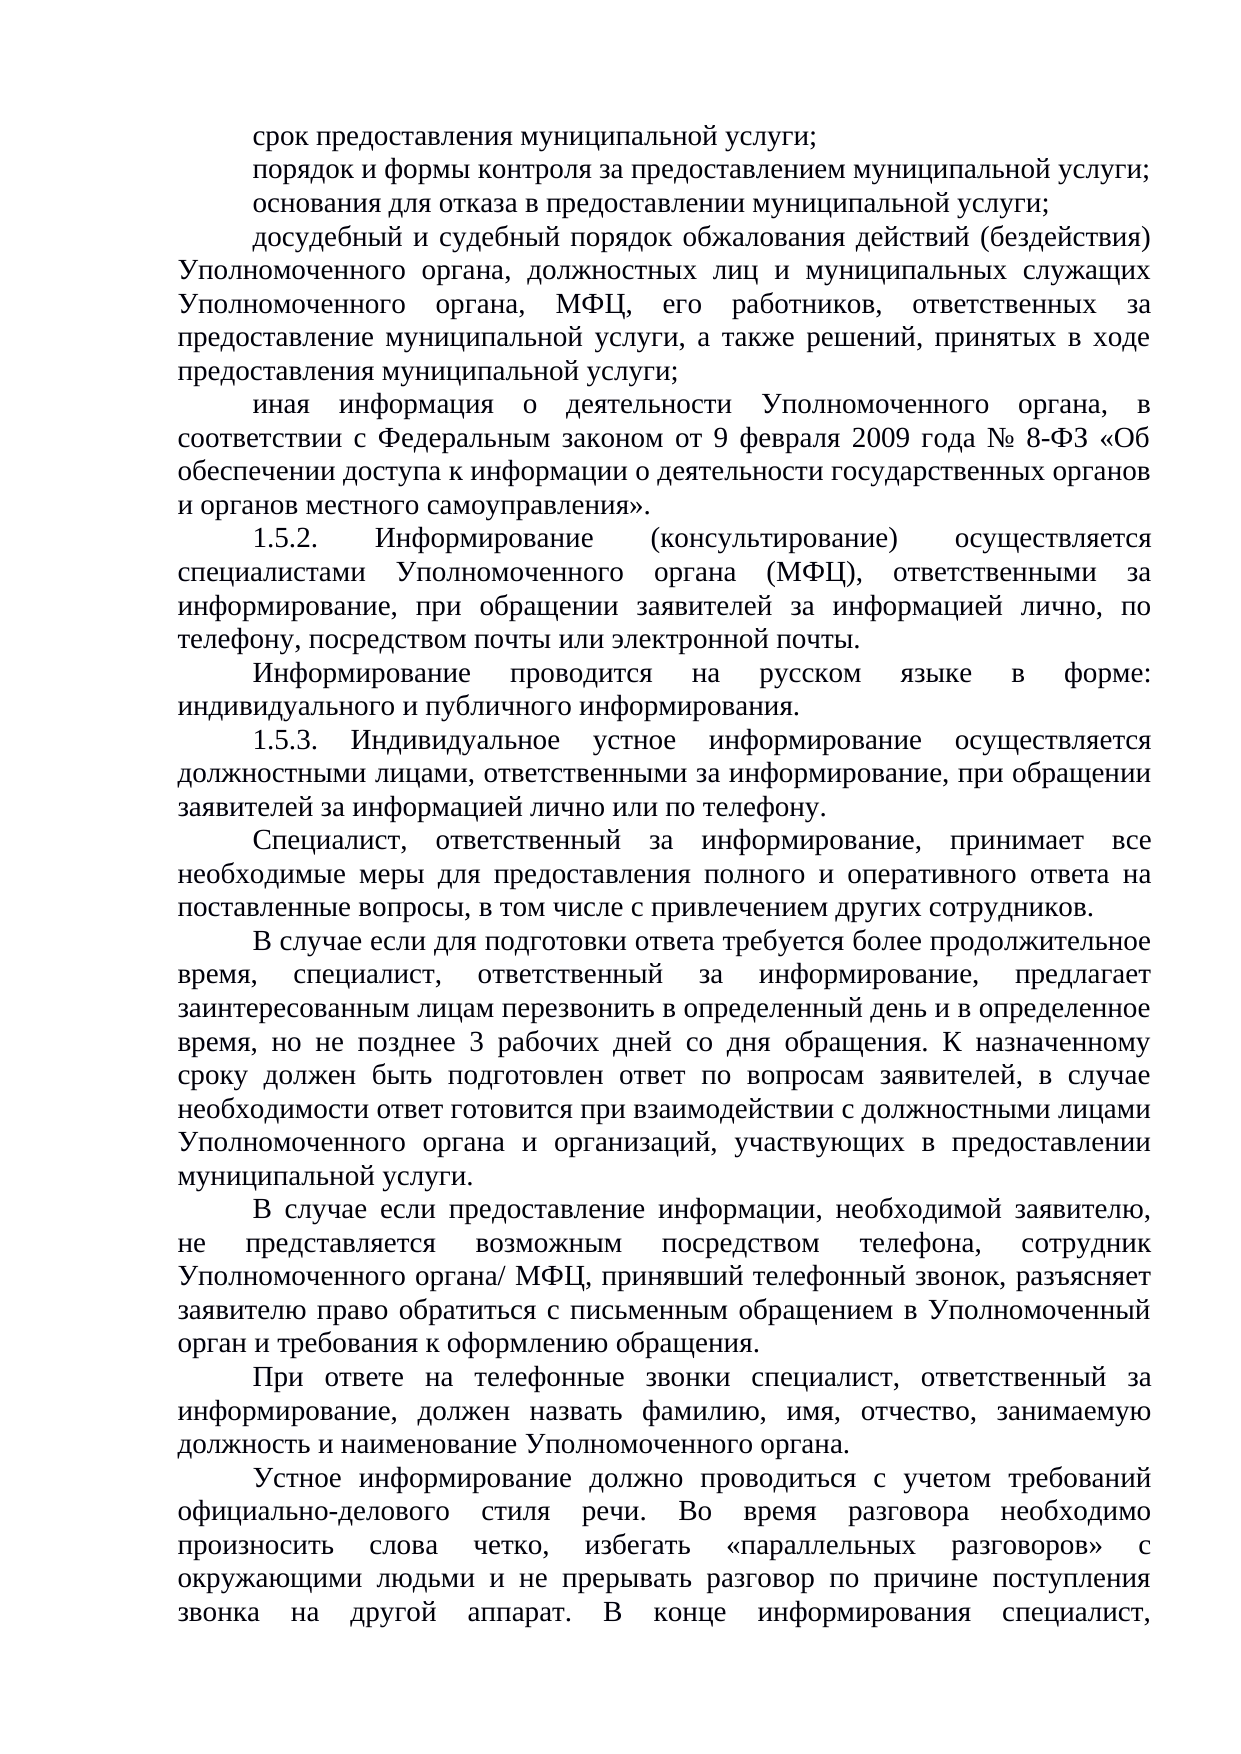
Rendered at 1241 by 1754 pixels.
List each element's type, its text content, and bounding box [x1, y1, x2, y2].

text досудебный и судебный порядок обжалования действий (бездействия) Уполномоченного органа, должностных лиц и муниципальных служащих Уполномоченного органа, МФЦ, его работников, ответственных за предоставление муниципальной услуги, а также решений, принятых в ходе предоставления муниципальной услуги; [177, 219, 1152, 386]
text В случае если для подготовки ответа требуется более продолжительное время, специалист, ответственный за информирование, предлагает заинтересованным лицам перезвонить в определенный день и в определенное время, но не позднее 3 рабочих дней со дня обращения. К назначенному сроку должен быть подготовлен ответ по вопросам заявителей, в случае необходимости ответ готовится при взаимодействии с должностными лицами Уполномоченного органа и организаций, участвующих в предоставлении муниципальной услуги. [177, 923, 1152, 1191]
text основания для отказа в предоставлении муниципальной услуги; [177, 185, 1152, 219]
text срок предоставления муниципальной услуги; [177, 118, 1152, 152]
text 1.5.3. Индивидуальное устное информирование осуществляется должностными лицами, ответственными за информирование, при обращении заявителей за информацией лично или по телефону. [177, 722, 1152, 822]
text Информирование проводится на русском языке в форме: индивидуального и публичного информирования. [177, 655, 1152, 722]
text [177, 1460, 1152, 1627]
text В случае если предоставление информации, необходимой заявителю, не представляется возможным посредством телефона, сотрудник Уполномоченного органа/ МФЦ, принявший телефонный звонок, разъясняет заявителю право обратиться с письменным обращением в Уполномоченный орган и требования к оформлению обращения. [177, 1191, 1152, 1359]
text иная информация о деятельности Уполномоченного органа, в соответствии с Федеральным законом от 9 февраля 2009 года № 8-ФЗ «Об обеспечении доступа к информации о деятельности государственных органов и органов местного самоуправления». [177, 386, 1152, 521]
text 1.5.2. Информирование (консультирование) осуществляется специалистами Уполномоченного органа (МФЦ), ответственными за информирование, при обращении заявителей за информацией лично, по телефону, посредством почты или электронной почты. [177, 521, 1152, 655]
text При ответе на телефонные звонки специалист, ответственный за информирование, должен назвать фамилию, имя, отчество, занимаемую должность и наименование Уполномоченного органа. [177, 1359, 1152, 1460]
text порядок и формы контроля за предоставлением муниципальной услуги; [177, 152, 1152, 185]
text Специалист, ответственный за информирование, принимает все необходимые меры для предоставления полного и оперативного ответа на поставленные вопросы, в том числе с привлечением других сотрудников. [177, 822, 1152, 923]
